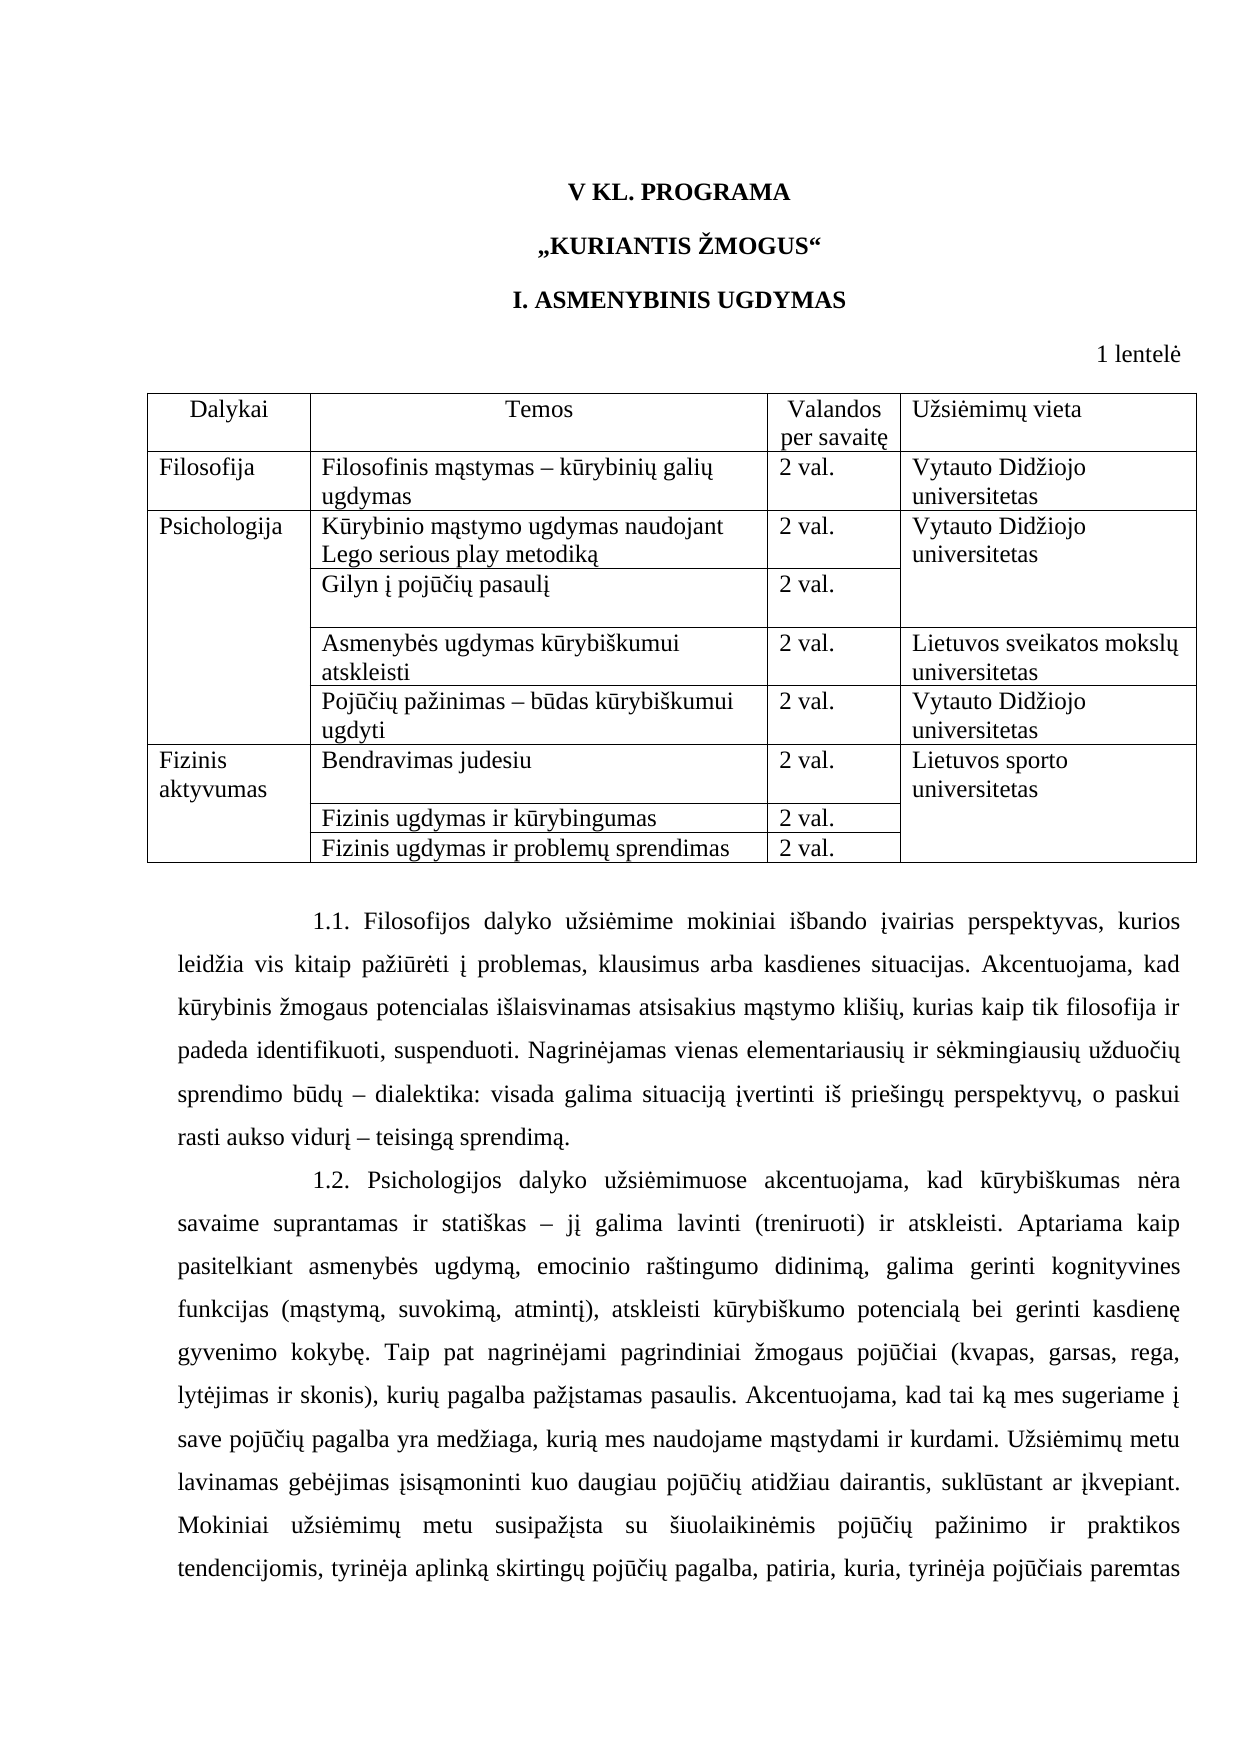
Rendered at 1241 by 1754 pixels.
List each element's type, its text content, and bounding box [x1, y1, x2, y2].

table_header Dalykai [148, 394, 310, 451]
table_cell Filosofija [148, 452, 310, 510]
text V KL. PROGRAMA [177, 177, 1181, 206]
table_cell 2 val. [768, 569, 900, 627]
text 1.1. Filosofijos dalyko užsiėmime mokiniai išbando įvairias perspektyvas, kurios leidžia vis kitaip pažiūrėti į problemas, klausimus arba kasdienes situacijas. Akcentuojama, kad kūrybinis žmogaus potencialas išlaisvinamas atsisakius mąstymo klišių, kurias kaip tik filosofija ir padeda identifikuoti, suspenduoti. Nagrinėjamas vienas elementariausių ir sėkmingiausių užduočių sprendimo būdų – dialektika: visada galima situaciją įvertinti iš priešingų perspektyvų, o paskui rasti aukso vidurį – teisingą sprendimą. [177, 906, 1181, 1151]
table_cell 2 val. [768, 628, 900, 685]
table_cell Bendravimas judesiu [311, 745, 767, 802]
text I. ASMENYBINIS UGDYMAS [177, 285, 1181, 314]
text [177, 1165, 1181, 1582]
table_cell Fizinis ugdymas ir kūrybingumas [311, 804, 767, 832]
table_cell Psichologija [148, 511, 310, 744]
table_cell 2 val. [768, 804, 900, 832]
table_cell Vytauto Didžiojo universitetas [901, 511, 1196, 627]
table_cell 2 val. [768, 511, 900, 568]
table_cell Kūrybinio mąstymo ugdymas naudojant Lego serious play metodiką [311, 511, 767, 568]
table_cell [148, 832, 310, 862]
table_cell Fizinis aktyvumas [148, 745, 310, 832]
table_header Temos [311, 394, 767, 451]
table_cell Fizinis ugdymas ir problemų sprendimas [311, 833, 767, 862]
table_cell 2 val. [768, 452, 900, 510]
table_cell Lietuvos sporto universitetas [901, 745, 1196, 862]
table_cell 2 val. [768, 745, 900, 802]
table_header Valandos per savaitę [768, 394, 900, 451]
text „KURIANTIS ŽMOGUS“ [177, 231, 1181, 260]
table_cell Asmenybės ugdymas kūrybiškumui atskleisti [311, 628, 767, 685]
table_cell 2 val. [768, 686, 900, 744]
table_cell Filosofinis mąstymas – kūrybinių galių ugdymas [311, 452, 767, 510]
table_cell 2 val. [768, 833, 900, 862]
table_cell Gilyn į pojūčių pasaulį [311, 569, 767, 627]
table_cell Lietuvos sveikatos mokslų universitetas [901, 628, 1196, 685]
table_cell Pojūčių pažinimas – būdas kūrybiškumui ugdyti [311, 686, 767, 744]
table_cell Vytauto Didžiojo universitetas [901, 452, 1196, 510]
text 1 lentelė [177, 339, 1181, 367]
table_header Užsiėmimų vieta [901, 394, 1196, 451]
table_cell Vytauto Didžiojo universitetas [901, 686, 1196, 744]
